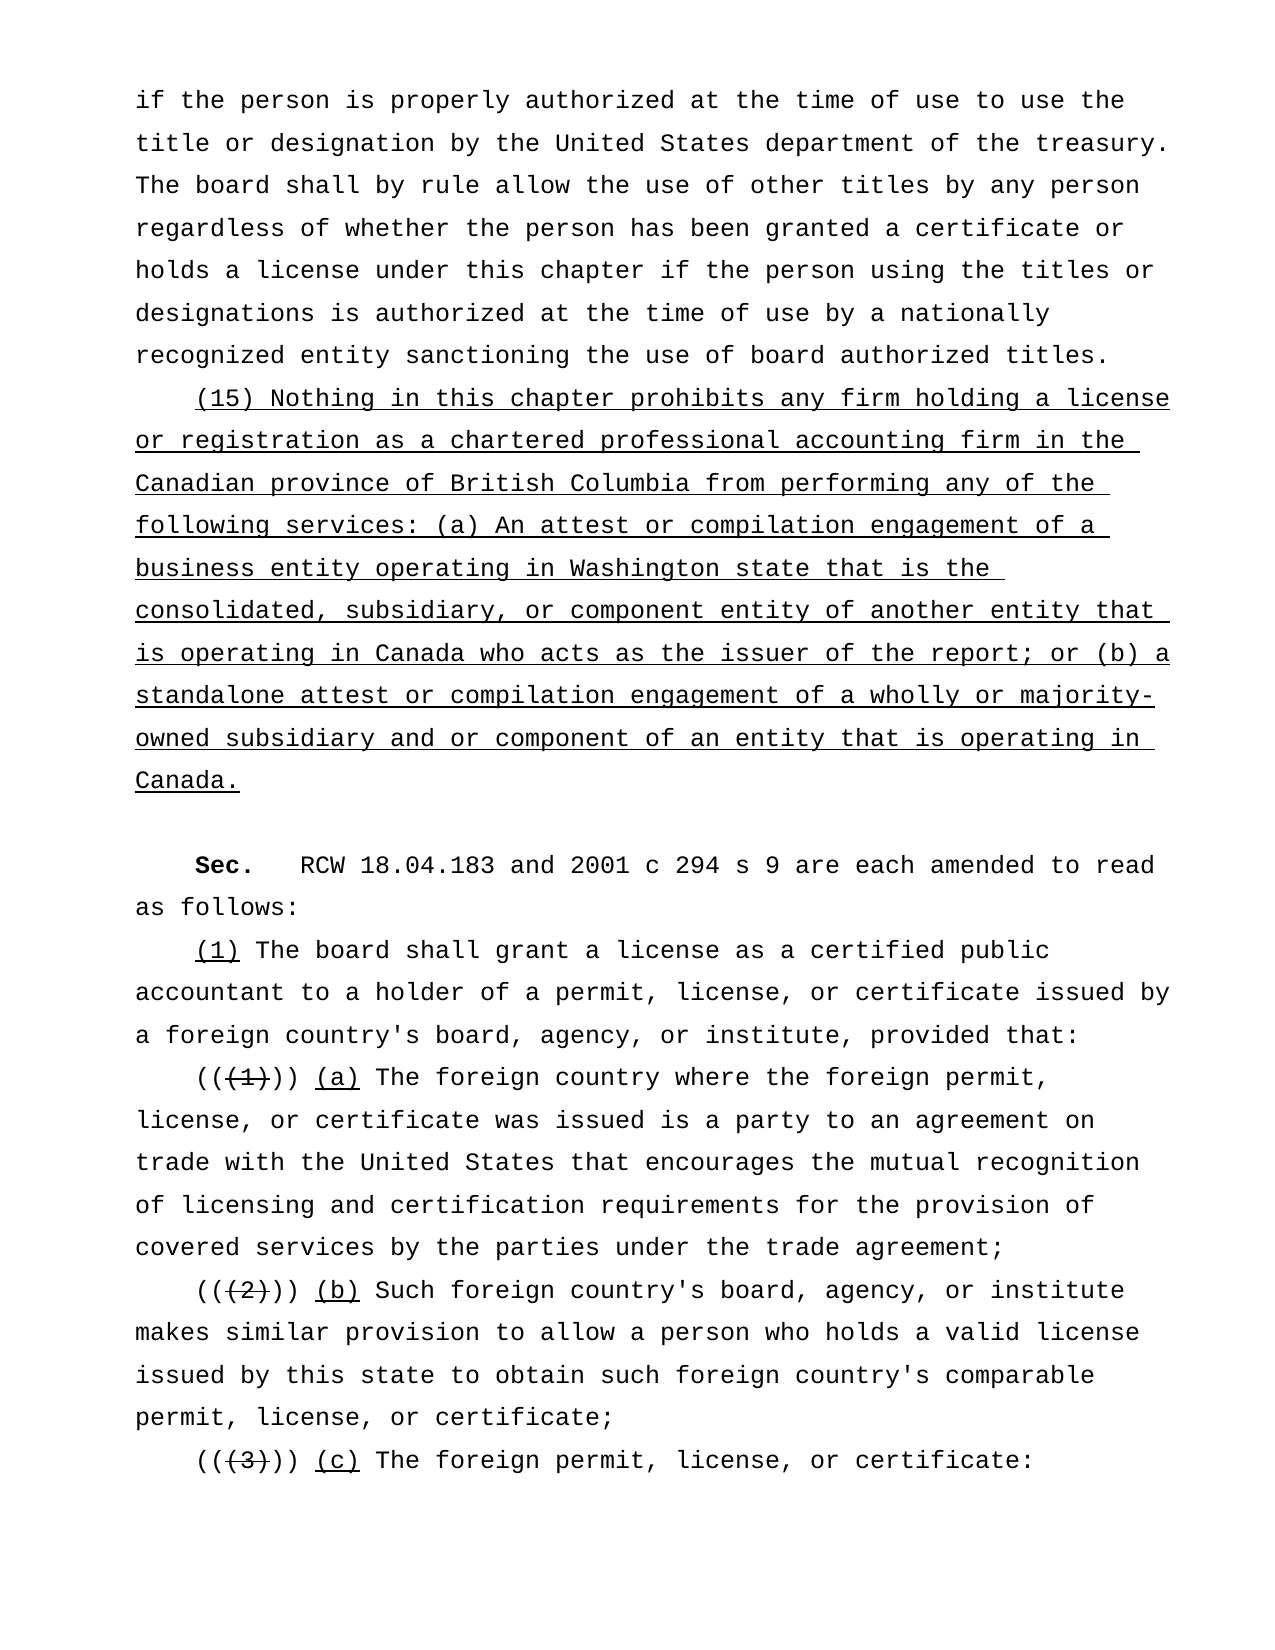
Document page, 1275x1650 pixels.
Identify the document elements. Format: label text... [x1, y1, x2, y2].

text (((2))) (b) Such foreign country's board, agency, or institute makes similar provision to allow a person who holds a valid license issued by this state to obtain such foreign country's comparable permit, license, or certificate; [135, 1264, 1170, 1434]
text (15) Nothing in this chapter prohibits any firm holding a license or registration as a chartered professional accounting firm in the Canadian province of British Columbia from performing any of the following services: (a) An attest or compilation engagement of a business entity operating in Washington state that is the consolidated, subsidiary, or component entity of another entity that is operating in Canada who acts as the issuer of the report; or (b) a standalone attest or compilation engagement of a wholly or majority-owned subsidiary and or component of an entity that is operating in Canada. [135, 372, 1170, 621]
text Sec. RCW 18.04.183 and 2001 c 294 s 9 are each amended to read as follows: [135, 839, 1170, 924]
text (15) Nothing in this chapter prohibits any firm holding a license or registration as a chartered professional accounting firm in the Canadian province of British Columbia from performing any of the following services: (a) An attest or compilation engagement of a business entity operating in Washington state that is the consolidated, subsidiary, or component entity of another entity that is operating in Canada who acts as the issuer of the report; or (b) a standalone attest or compilation engagement of a wholly or majority-owned subsidiary and or component of an entity that is operating in Canada. [135, 623, 1170, 664]
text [135, 75, 1170, 372]
text (((3))) (c) The foreign permit, license, or certificate: [135, 1434, 1170, 1477]
text (1) The board shall grant a license as a certified public accountant to a holder of a permit, license, or certificate issued by a foreign country's board, agency, or institute, provided that: [135, 924, 1170, 1052]
text (((1))) (a) The foreign country where the foreign permit, license, or certificate was issued is a party to an agreement on trade with the United States that encourages the mutual recognition of licensing and certification requirements for the provision of covered services by the parties under the trade agreement; [135, 1052, 1170, 1264]
text (15) Nothing in this chapter prohibits any firm holding a license or registration as a chartered professional accounting firm in the Canadian province of British Columbia from performing any of the following services: (a) An attest or compilation engagement of a business entity operating in Washington state that is the consolidated, subsidiary, or component entity of another entity that is operating in Canada who acts as the issuer of the report; or (b) a standalone attest or compilation engagement of a wholly or majority-owned subsidiary and or component of an entity that is operating in Canada. [135, 665, 1170, 797]
